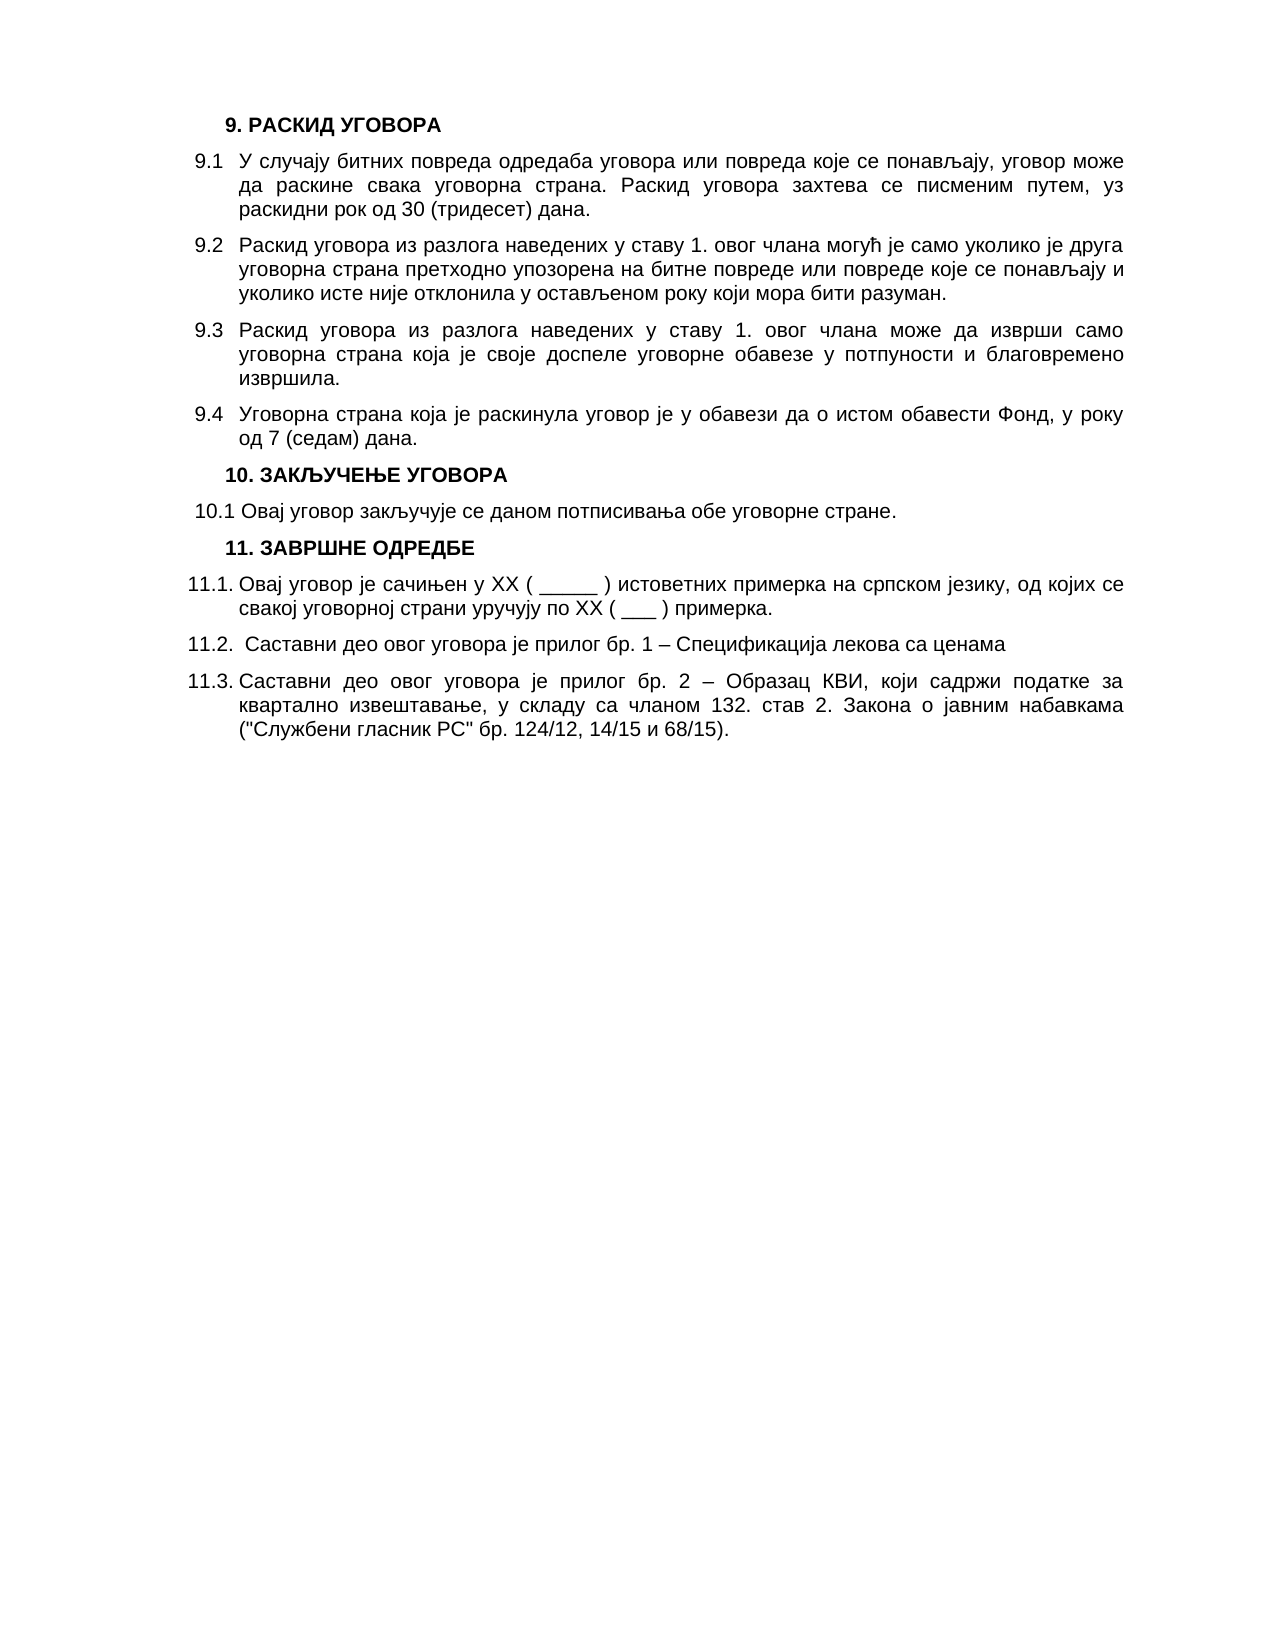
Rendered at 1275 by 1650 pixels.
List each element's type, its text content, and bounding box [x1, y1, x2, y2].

text 9. РАСКИД УГОВОРА [225, 112, 1125, 136]
list Овај уговор је сачињен у ХХ ( _____ ) истоветних примерка на српском језику, од којих се свакој уговорној страни уручују по ХХ ( ___ ) примерка. [187, 572, 1125, 620]
list У случају битних повреда одредаба уговора или повреда које се понављају, уговор може да раскине свака уговорна страна. Раскид уговора захтева се писменим путем, уз раскидни рок од 30 (тридесет) дана. [194, 149, 1125, 221]
text 11. ЗАВРШНЕ ОДРЕДБЕ [225, 535, 1125, 559]
text 10. ЗАКЉУЧЕЊЕ УГОВОРА [225, 462, 1125, 486]
list Раскид уговора из разлога наведених у ставу 1. овог члана могућ је само уколико је друга уговорна страна претходно упозорена на битне повреде или повреде које се понављају и уколико исте није отклонила у остављеном року који мора бити разуман. [194, 233, 1125, 305]
list Раскид уговора из разлога наведених у ставу 1. овог члана може да изврши само уговорна страна која је своје доспеле уговорне обавезе у потпуности и благовремено извршила. [194, 318, 1125, 389]
text 10.1 Овај уговор закључује се даном потписивања обе уговорне стране. [194, 499, 1125, 523]
list Саставни део овог уговора је прилог бр. 2 – Образац КВИ, који садржи податке за квартално извештавање, у складу са чланом 132. став 2. Закона о јавним набавкама ("Службени гласник РС" бр. 124/12, 14/15 и 68/15). [187, 669, 1125, 741]
list Саставни део овог уговора је прилог бр. 1 – Спецификација лекова са ценама [165, 632, 1125, 656]
list Уговорна страна која је раскинула уговор је у обавези да о истом обавести Фонд, у року од 7 (седам) дана. [194, 402, 1125, 450]
